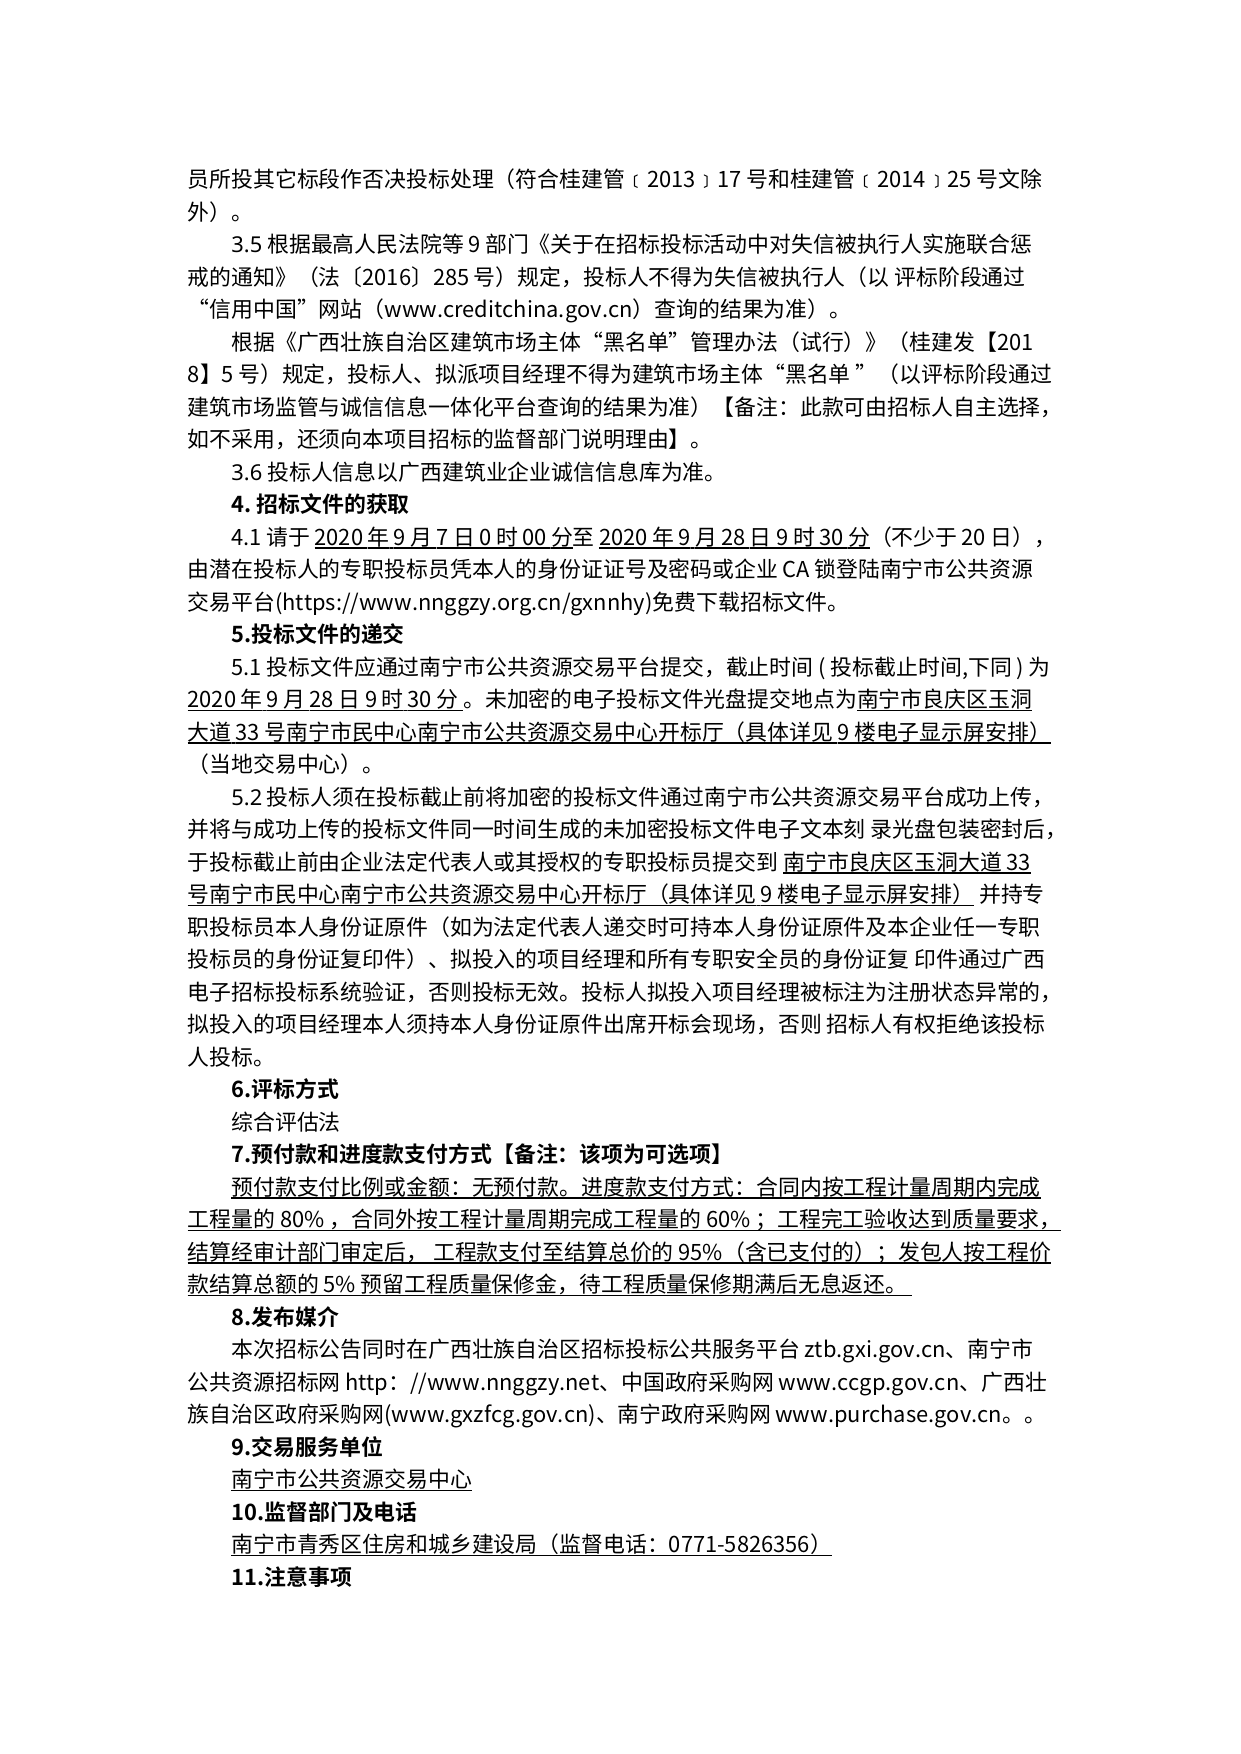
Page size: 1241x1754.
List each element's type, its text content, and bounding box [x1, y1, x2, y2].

text 本次招标公告同时在广西壮族自治区招标投标公共服务平台ztb.gxi.gov.cn、南宁市公共资源招标网http：//www.nnggzy.net、中国政府采购网www.ccgp.gov.cn、广西壮族自治区政府采购网(www.gxzfcg.gov.cn)、南宁政府采购网www.purchase.gov.cn。。 [187, 1332, 1053, 1429]
text 5.1 投标文件应通过南宁市公共资源交易平台提交，截止时间 ( 投标截止时间,下同 ) 为2020年9月28日 9时30分 。未加密的电子投标文件光盘提交地点为南宁市良庆区玉洞大道33号南宁市民中心南宁市公共资源交易中心开标厅（具体详见9楼电子显示屏安排）（当地交易中心）。 [187, 649, 1053, 779]
text 综合评估法 [187, 1104, 1053, 1137]
text 8.发布媒介 [187, 1299, 1053, 1332]
text 4. 招标文件的获取 [187, 487, 1053, 519]
text 9.交易服务单位 [187, 1429, 1053, 1462]
text 3.5 根据最高人民法院等9部门《关于在招标投标活动中对失信被执行人实施联合惩戒的通知》（法〔2016〕285号）规定，投标人不得为失信被执行人（以 评标阶段通过“信用中国”网站（www.creditchina.gov.cn）查询的结果为准）。 [187, 227, 1053, 324]
text 根据《广西壮族自治区建筑市场主体“黑名单”管理办法（试行）》（桂建发【2018】5号）规定，投标人、拟派项目经理不得为建筑市场主体“黑名单 ”（以评标阶段通过建筑市场监管与诚信信息一体化平台查询的结果为准）【备注：此款可由招标人自主选择，如不采用，还须向本项目招标的监督部门说明理由】。 [187, 324, 1053, 454]
text 南宁市青秀区住房和城乡建设局（监督电话：0771-5826356） [187, 1527, 1053, 1559]
text 预付款支付比例或金额：无预付款。进度款支付方式：合同内按工程计量周期内完成工程量的 80% ，合同外按工程计量周期完成工程量的 60% ；工程完工验收达到质量要求，结算经审计部门审定后， 工程款支付至结算总价的 95%（含已支付的）；发包人按工程价款结算总额的5% 预留工程质量保修金，待工程质量保修期满后无息返还。 [187, 1231, 1053, 1299]
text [187, 162, 1053, 227]
text 5.2投标人须在投标截止前将加密的投标文件通过南宁市公共资源交易平台成功上传，并将与成功上传的投标文件同一时间生成的未加密投标文件电子文本刻 录光盘包装密封后，于投标截止前由企业法定代表人或其授权的专职投标员提交到 南宁市良庆区玉洞大道33号南宁市民中心南宁市公共资源交易中心开标厅（具体详见9楼电子显示屏安排） 并持专职投标员本人身份证原件（如为法定代表人递交时可持本人身份证原件及本企业任一专职投标员的身份证复印件）、拟投入的项目经理和所有专职安全员的身份证复 印件通过广西电子招标投标系统验证，否则投标无效。投标人拟投入项目经理被标注为注册状态异常的，拟投入的项目经理本人须持本人身份证原件出席开标会现场，否则 招标人有权拒绝该投标人投标。 [187, 779, 1053, 1072]
text 6.评标方式 [187, 1072, 1053, 1104]
text 11.注意事项 [187, 1559, 1053, 1592]
text 预付款支付比例或金额：无预付款。进度款支付方式：合同内按工程计量周期内完成工程量的 80% ，合同外按工程计量周期完成工程量的 60% ；工程完工验收达到质量要求，结算经审计部门审定后， 工程款支付至结算总价的 95%（含已支付的）；发包人按工程价款结算总额的5% 预留工程质量保修金，待工程质量保修期满后无息返还。 [187, 1169, 1053, 1230]
text 7.预付款和进度款支付方式【备注：该项为可选项】 [187, 1137, 1053, 1169]
text 南宁市公共资源交易中心 [187, 1462, 1053, 1494]
text 10.监督部门及电话 [187, 1494, 1053, 1527]
text 4.1 请于2020年9月7日0时00分至2020年9月28日 9时30分（不少于20日），由潜在投标人的专职投标员凭本人的身份证证号及密码或企业CA锁登陆南宁市公共资源 交易平台(https://www.nnggzy.org.cn/gxnnhy)免费下载招标文件。 [187, 519, 1053, 617]
text 3.6 投标人信息以广西建筑业企业诚信信息库为准。 [187, 454, 1053, 487]
text 5.投标文件的递交 [187, 617, 1053, 649]
